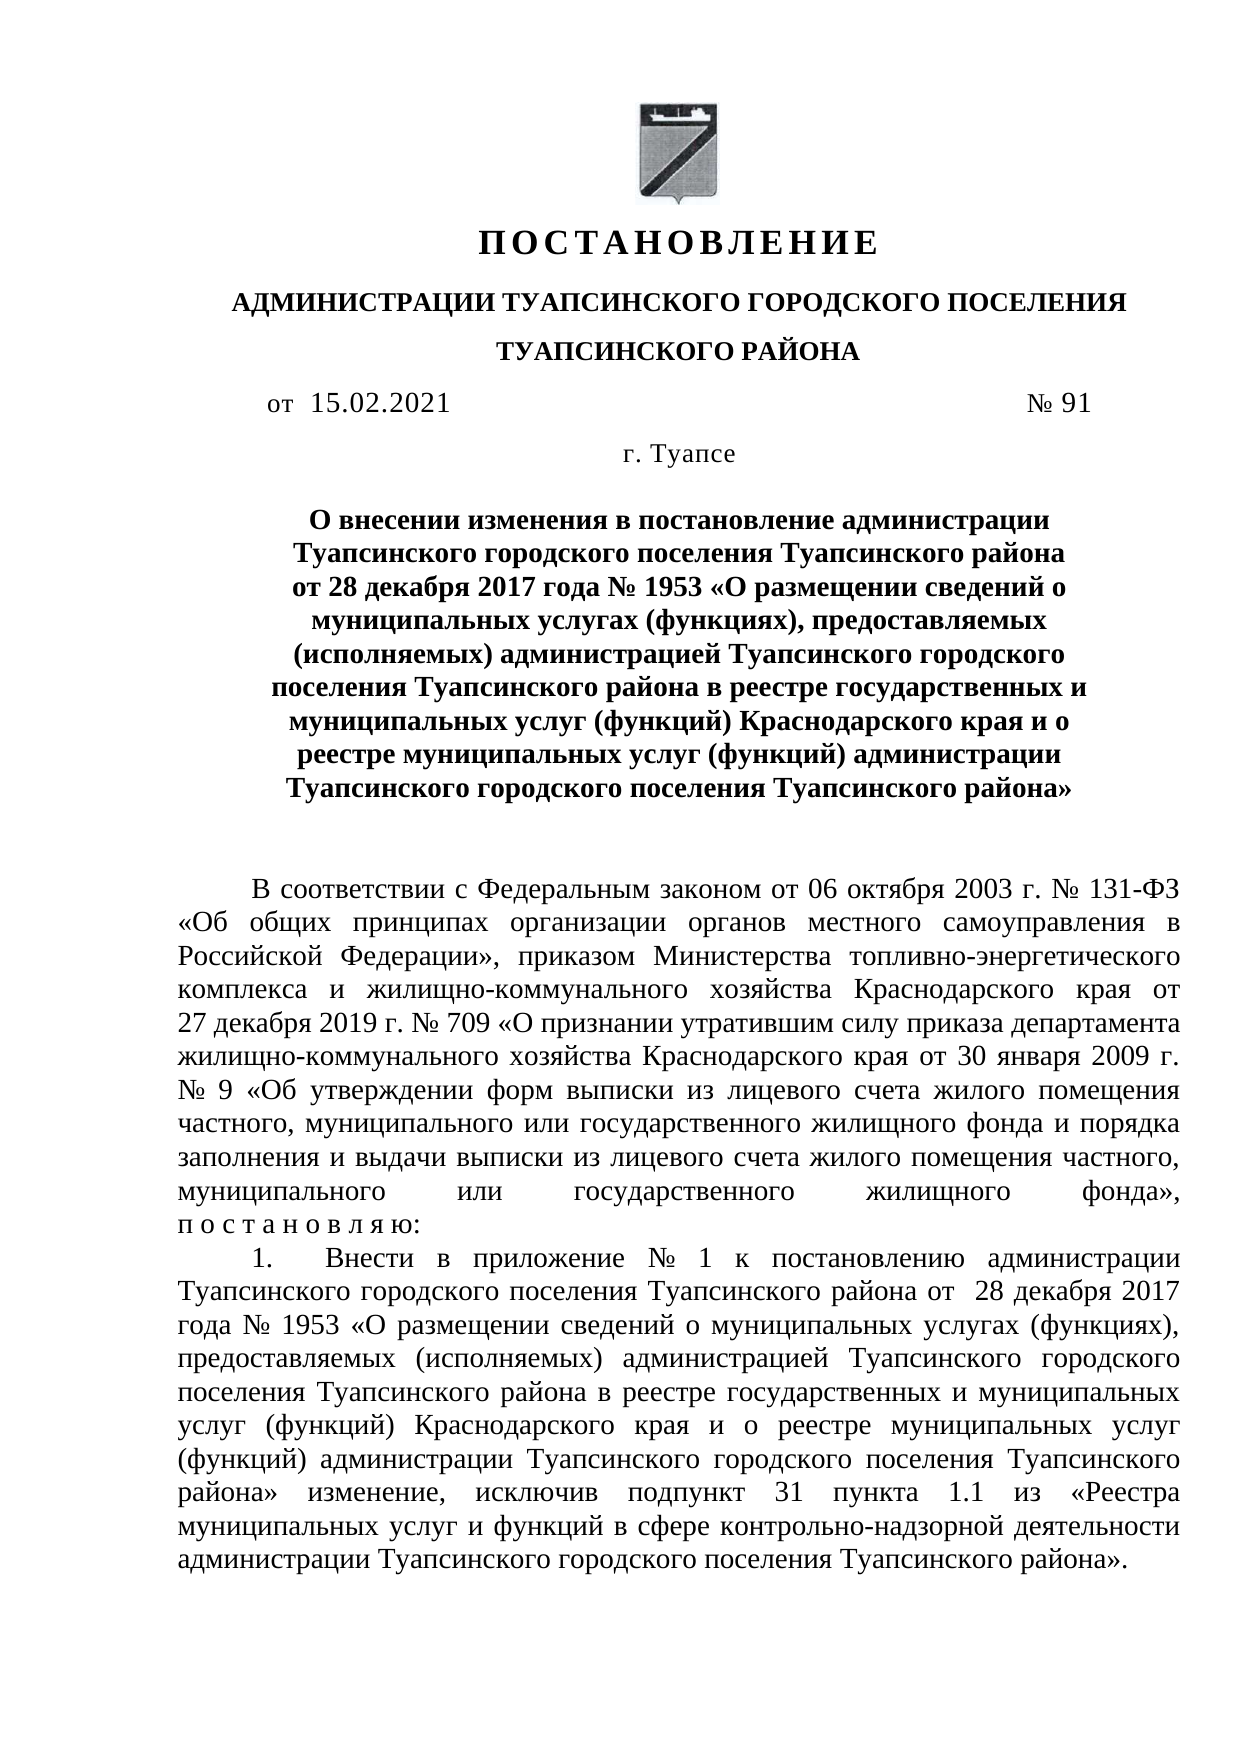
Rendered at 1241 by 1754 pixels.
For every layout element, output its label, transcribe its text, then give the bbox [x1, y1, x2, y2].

text 1. Внести в приложение № 1 к постановлению администрации Туапсинского городского поселения Туапсинского района от 28 декабря 2017 года № 1953 «О размещении сведений о муниципальных услугах (функциях), предоставляемых (исполняемых) администрацией Туапсинского городского поселения Туапсинского района в реестре государственных и муниципальных услуг (функций) Краснодарского края и о реестре муниципальных услуг (функций) администрации Туапсинского городского поселения Туапсинского района» изменение, исключив подпункт 31 пункта 1.1 из «Реестра муниципальных услуг и функций в сфере контрольно-надзорной деятельности администрации Туапсинского городского поселения Туапсинского района». [177, 1240, 1181, 1575]
picture [635, 102, 720, 205]
text муниципальных услугах (функциях), предоставляемых [236, 602, 1122, 636]
text ТУАПСИНСКОГО РАЙОНА [240, 332, 1116, 367]
text от 15.02.2021 № 91 [177, 386, 1181, 419]
text О внесении изменения в постановление администрации Туапсинского городского поселения Туапсинского района [236, 502, 1122, 569]
text АДМИНИСТРАЦИИ ТУАПСИНСКОГО ГОРОДСКОГО ПОСЕЛЕНИЯ [177, 286, 1181, 317]
text г. Туапсе [177, 437, 1181, 468]
text В соответствии с Федеральным законом от 06 октября 2003 г. № 131-ФЗ «Об общих принципах организации органов местного самоуправления в Российской Федерации», приказом Министерства топливно-энергетического комплекса и жилищно-коммунального хозяйства Краснодарского края от 27 декабря 2019 г. № 709 «О признании утратившим силу приказа департамента жилищно-коммунального хозяйства Краснодарского края от 30 января 2009 г. № 9 «Об утверждении форм выписки из лицевого счета жилого помещения частного, муниципального или государственного жилищного фонда и порядка заполнения и выдачи выписки из лицевого счета жилого помещения частного, муниципального или государственного жилищного фонда», п о с т а н о в л я ю: [177, 871, 1181, 1240]
text (исполняемых) администрацией Туапсинского городского поселения Туапсинского района в реестре государственных и муниципальных услуг (функций) Краснодарского края и о реестре муниципальных услуг (функций) администрации Туапсинского городского поселения Туапсинского района» [236, 636, 1122, 804]
text ПОСТАНОВЛЕНИЕ [240, 227, 1116, 262]
text от 28 декабря 2017 года № 1953 «О размещении сведений о [236, 569, 1122, 602]
